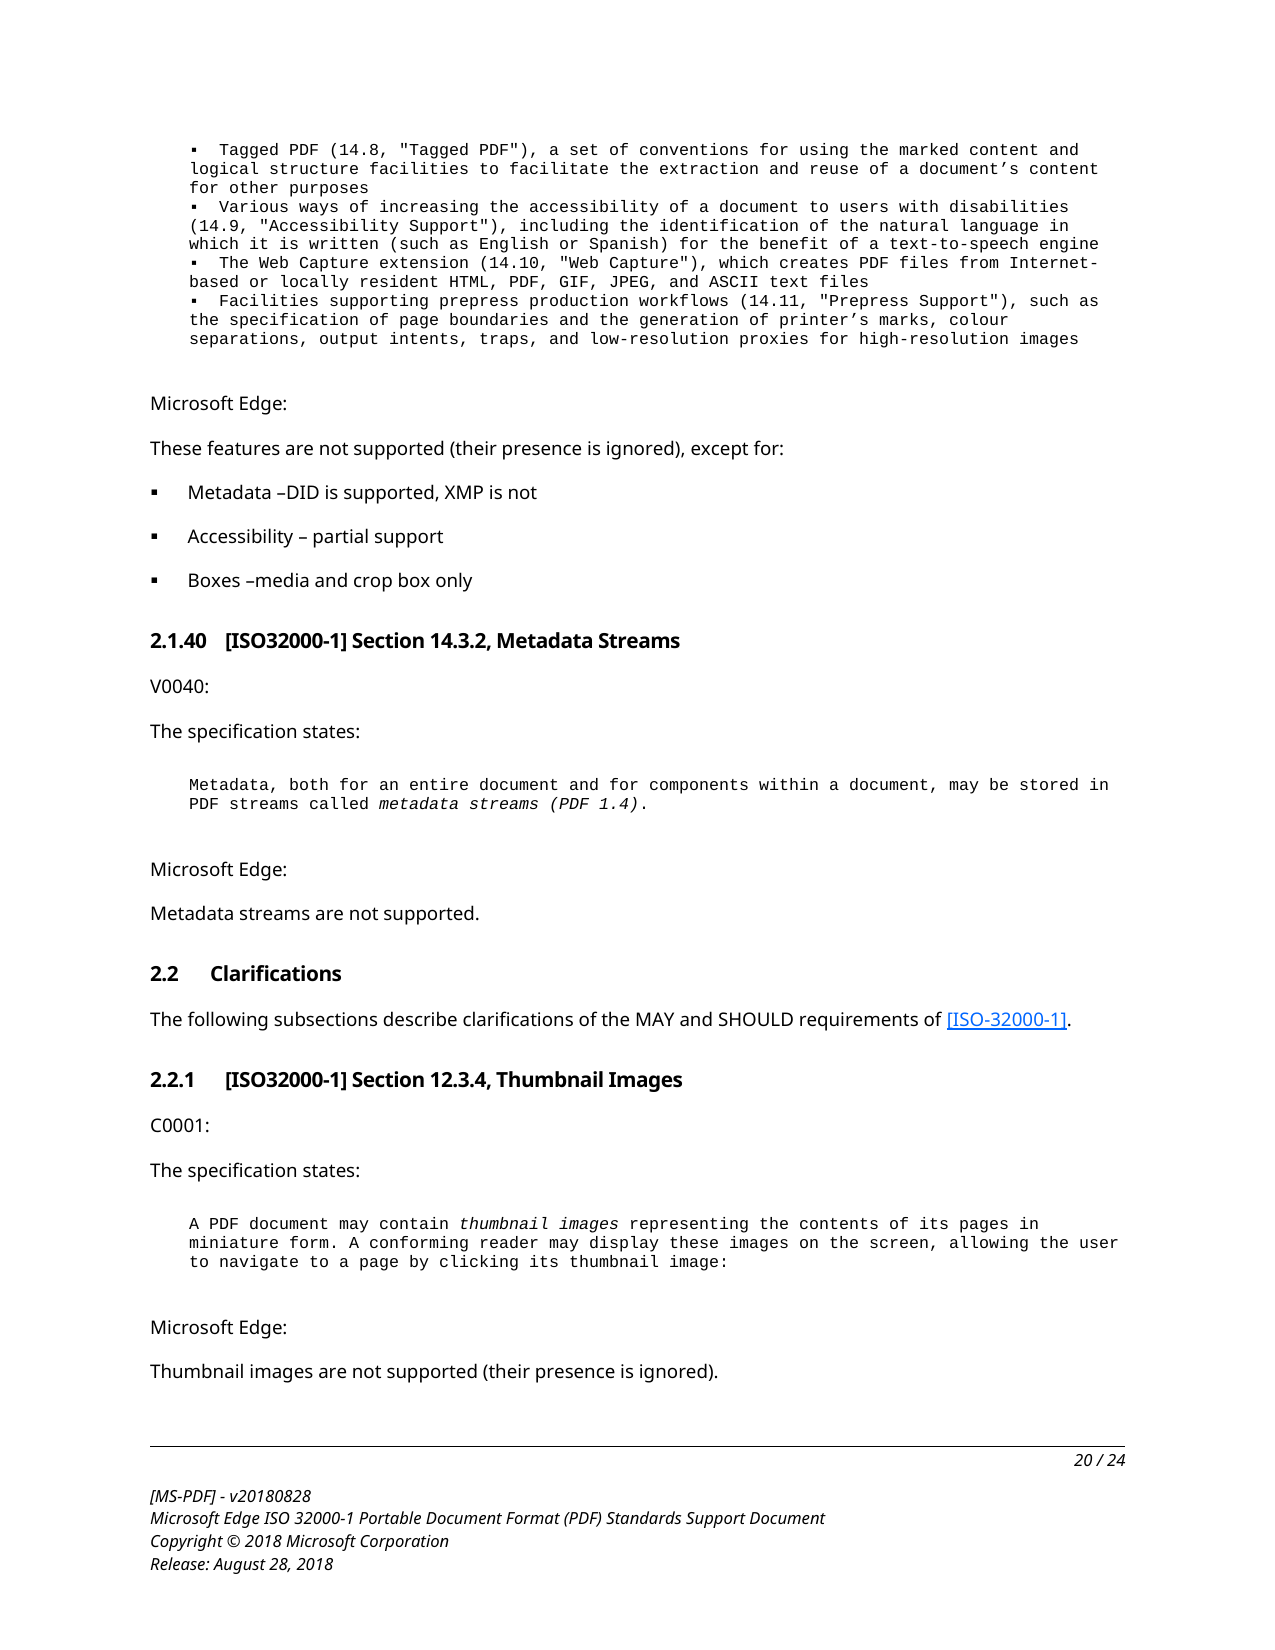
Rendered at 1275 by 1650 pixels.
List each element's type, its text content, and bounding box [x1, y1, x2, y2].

text A PDF document may contain thumbnail images representing the contents of its pages in miniature form. A conforming reader may display these images on the screen, allowing the user to navigate to a page by clicking its thumbnail image: [175, 1208, 1137, 1283]
list Accessibility – partial support [150, 523, 1125, 549]
text The specification states: [150, 1157, 1125, 1182]
subtitle [ISO32000-1] Section 12.3.4, Thumbnail Images [150, 1066, 1125, 1094]
text C0001: [150, 1113, 1125, 1138]
text ▪ Various ways of increasing the accessibility of a document to users with disabilities (14.9, "Accessibility Support"), including the identification of the natural language in which it is written (such as English or Spanish) for the benefit of a text-to-speech engine [175, 184, 1137, 240]
text The specification states: [150, 718, 1125, 744]
text Microsoft Edge: [150, 856, 1125, 882]
subtitle Clarifications [150, 959, 1125, 988]
text ▪ Facilities supporting prepress production workflows (14.11, "Prepress Support"), such as the specification of page boundaries and the generation of printer’s marks, colour separations, output intents, traps, and low-resolution proxies for high-resolution images [175, 278, 1137, 359]
text Thumbnail images are not supported (their presence is ignored). [150, 1358, 1125, 1384]
text ▪ The Web Capture extension (14.10, "Web Capture"), which creates PDF files from Internet-based or locally resident HTML, PDF, GIF, JPEG, and ASCII text files [175, 240, 1137, 278]
text Metadata streams are not supported. [150, 901, 1125, 926]
list Metadata –DID is supported, XMP is not [150, 479, 1125, 505]
text Metadata, both for an entire document and for components within a document, may be stored in PDF streams called metadata streams (PDF 1.4). [175, 769, 1137, 825]
text V0040: [150, 674, 1125, 699]
text ▪ Tagged PDF (14.8, "Tagged PDF"), a set of conventions for using the marked content and logical structure facilities to facilitate the extraction and reuse of a document’s content for other purposes [175, 133, 1137, 184]
text Microsoft Edge: [150, 1314, 1125, 1339]
text The following subsections describe clarifications of the MAY and SHOULD requirements of [ISO-32000-1]. [150, 1007, 1125, 1032]
subtitle [ISO32000-1] Section 14.3.2, Metadata Streams [150, 627, 1125, 655]
text Microsoft Edge: [150, 391, 1125, 416]
text These features are not supported (their presence is ignored), except for: [150, 435, 1125, 461]
list Boxes –media and crop box only [150, 568, 1125, 593]
